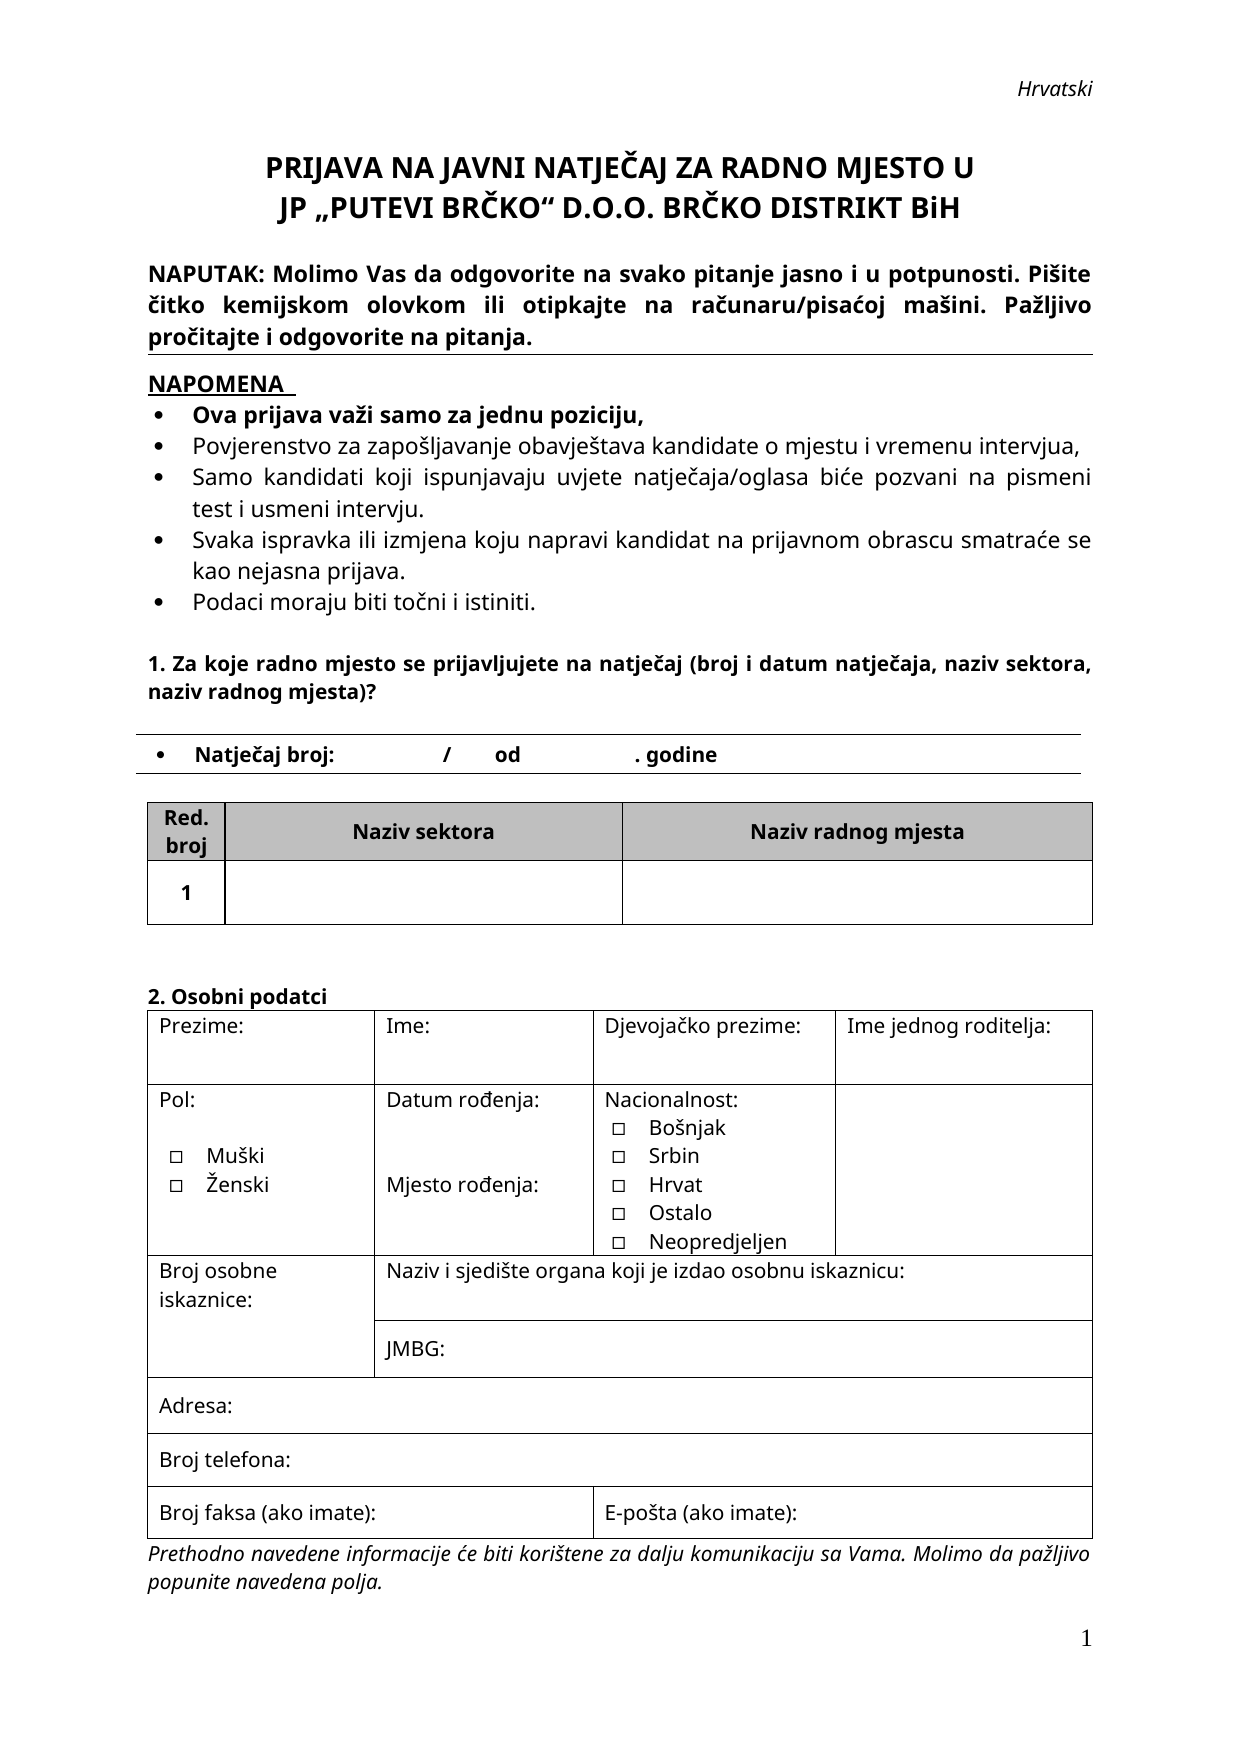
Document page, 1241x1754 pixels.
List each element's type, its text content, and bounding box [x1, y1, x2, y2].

list Samo kandidati koji ispunjavaju uvjete natječaja/oglasa biće pozvani na pismeni test i usmeni intervju. [154, 461, 1093, 524]
table_cell Broj osobne iskaznice: [148, 1256, 374, 1377]
list Povjerenstvo za zapošljavanje obavještava kandidate o mjestu i vremenu intervjua, [154, 430, 1093, 461]
table_cell Nacionalnost: Bošnjak Srbin Hrvat Ostalo Neopredjeljen [594, 1085, 835, 1255]
table_cell 1 [148, 861, 224, 924]
table_cell Broj faksa (ako imate): [148, 1487, 593, 1538]
text 2. Osobni podatci [148, 982, 1093, 1010]
table_cell Naziv i sjedište organa koji je izdao osobnu iskaznicu: [375, 1256, 1092, 1320]
text 1. Za koje radno mjesto se prijavljujete na natječaj (broj i datum natječaja, naziv sektora, naziv radnog mjesta)? [148, 649, 1093, 706]
table_cell [226, 861, 622, 924]
table_cell JMBG: [375, 1321, 1092, 1377]
text JP „PUTEVI BRČKO“ D.O.O. BRČKO DISTRIKT BiH [148, 187, 1093, 227]
table_cell Datum rođenja: Mjesto rođenja: [375, 1085, 593, 1255]
text NAPUTAK: Molimo Vas da odgovorite na svako pitanje jasno i u potpunosti. Pišite čitko kemijskom olovkom ili otipkajte na računaru/pisaćoj mašini. Pažljivo pročitajte i odgovorite na pitanja. [148, 258, 1093, 354]
table_cell Pol: Muški Ženski [148, 1085, 374, 1255]
list Podaci moraju biti točni i istiniti. [154, 586, 1093, 618]
list Svaka ispravka ili izmjena koju napravi kandidat na prijavnom obrascu smatraće se kao nejasna prijava. [154, 524, 1093, 586]
table_cell [836, 1085, 1092, 1255]
table_header Ime jednog roditelja: [836, 1011, 1092, 1084]
text PRIJAVA NA JAVNI NATJEČAJ ZA RADNO MJESTO U [148, 148, 1093, 187]
table_header Red. broj [148, 803, 224, 860]
text NAPOMENA [148, 368, 1093, 399]
table_cell Broj telefona: [148, 1434, 1092, 1486]
table_header Natječaj broj: / od . godine [136, 735, 1081, 773]
table_header Naziv sektora [226, 803, 622, 860]
table_cell Adresa: [148, 1378, 1092, 1432]
table_header Prezime: [148, 1011, 374, 1084]
table_header Djevojačko prezime: [594, 1011, 835, 1084]
text Prethodno navedene informacije će biti korištene za dalju komunikaciju sa Vama. Molimo da pažljivo popunite navedena polja. [148, 1539, 1093, 1596]
table_cell E-pošta (ako imate): [594, 1487, 1092, 1538]
table_cell [623, 861, 1092, 924]
table_header Ime: [375, 1011, 593, 1084]
list Ova prijava važi samo za jednu poziciju, [154, 399, 1093, 430]
table_header Naziv radnog mjesta [623, 803, 1092, 860]
